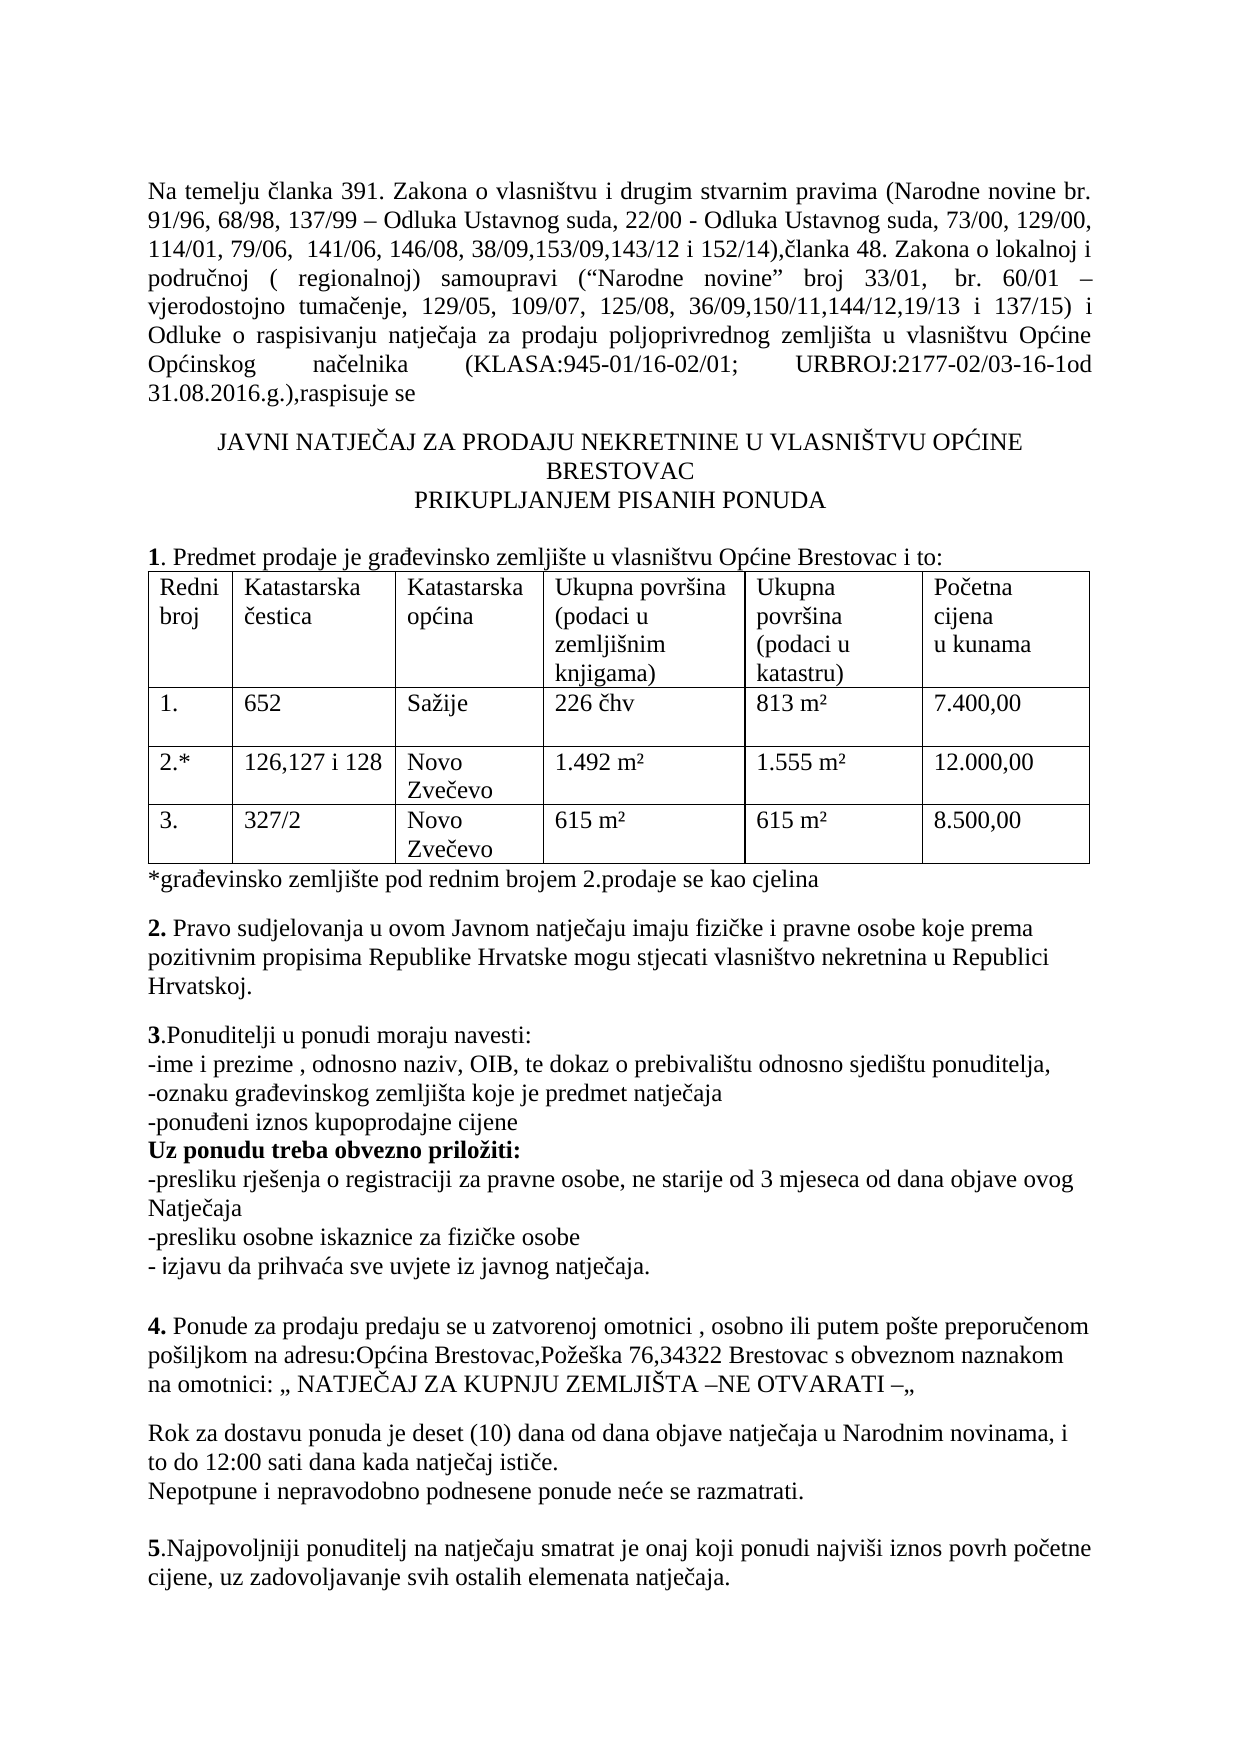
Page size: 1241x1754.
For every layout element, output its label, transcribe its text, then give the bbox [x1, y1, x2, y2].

table_header Početna cijena u kunama [923, 572, 1089, 687]
table_cell 1. [149, 688, 232, 746]
text 4. Ponude za prodaju predaju se u zatvorenoj omotnici , osobno ili putem pošte preporučenom pošiljkom na adresu:Općina Brestovac,Požeška 76,34322 Brestovac s obveznom naznakom na omotnici: „ NATJEČAJ ZA KUPNJU ZEMLJIŠTA –NE OTVARATI –„ [148, 1311, 1093, 1398]
table_cell Novo Zvečevo [396, 747, 543, 804]
table_cell 3. [149, 805, 232, 863]
table_cell 652 [233, 688, 395, 746]
text JAVNI NATJEČAJ ZA PRODAJU NEKRETNINE U VLASNIŠTVU OPĆINE BRESTOVAC [148, 427, 1093, 485]
table_cell 615 m² [544, 805, 744, 863]
table_cell 226 čhv [544, 688, 744, 746]
text -ponuđeni iznos kupoprodajne cijene [148, 1107, 1093, 1135]
text Rok za dostavu ponuda je deset (10) dana od dana objave natječaja u Narodnim novinama, i to do 12:00 sati dana kada natječaj ističe. [148, 1418, 1093, 1476]
table_cell Sažije [396, 688, 543, 746]
table_cell 12.000,00 [923, 747, 1089, 804]
table_cell 126,127 i 128 [233, 747, 395, 804]
text *građevinsko zemljište pod rednim brojem 2.prodaje se kao cjelina [148, 864, 1093, 892]
text -presliku rješenja o registraciji za pravne osobe, ne starije od 3 mjeseca od dana objave ovog Natječaja [148, 1164, 1093, 1222]
table_cell 2.* [149, 747, 232, 804]
text -ime i prezime , odnosno naziv, OIB, te dokaz o prebivalištu odnosno sjedištu ponuditelja, [148, 1049, 1093, 1078]
table_cell 1.555 m² [746, 747, 922, 804]
table_cell 327/2 [233, 805, 395, 863]
table_header Ukupna površina (podaci u zemljišnim knjigama) [544, 572, 744, 687]
table_header Katastarska općina [396, 572, 543, 687]
text 1. Predmet prodaje je građevinsko zemljište u vlasništvu Općine Brestovac i to: [148, 542, 1093, 571]
text 5.Najpovoljniji ponuditelj na natječaju smatrat je onaj koji ponudi najviši iznos povrh početne cijene, uz zadovoljavanje svih ostalih elemenata natječaja. [148, 1533, 1093, 1591]
table_cell 7.400,00 [923, 688, 1089, 746]
table_cell 1.492 m² [544, 747, 744, 804]
table_header Katastarska čestica [233, 572, 395, 687]
text - izjavu da prihvaća sve uvjete iz javnog natječaja. [148, 1250, 1093, 1281]
table_header Redni broj [149, 572, 232, 687]
text Na temelju članka 391. Zakona o vlasništvu i drugim stvarnim pravima (Narodne novine br. 91/96, 68/98, 137/99 – Odluka Ustavnog suda, 22/00 - Odluka Ustavnog suda, 73/00, 129/00, 114/01, 79/06, 141/06, 146/08, 38/09,153/09,143/12 i 152/14),članka 48. Zakona o lokalnoj i područnoj ( regionalnoj) samoupravi (“Narodne novine” broj 33/01, br. 60/01 – vjerodostojno tumačenje, 129/05, 109/07, 125/08, 36/09,150/11,144/12,19/13 i 137/15) i Odluke o raspisivanju natječaja za prodaju poljoprivrednog zemljišta u vlasništvu Općine Općinskog načelnika (KLASA:945-01/16-02/01; URBROJ:2177-02/03-16-1od 31.08.2016.g.),raspisuje se [148, 176, 1093, 406]
text 2. Pravo sudjelovanja u ovom Javnom natječaju imaju fizičke i pravne osobe koje prema pozitivnim propisima Republike Hrvatske mogu stjecati vlasništvo nekretnina u Republici Hrvatskoj. [148, 913, 1093, 999]
text -oznaku građevinskog zemljišta koje je predmet natječaja [148, 1078, 1093, 1107]
text 3.Ponuditelji u ponudi moraju navesti: [148, 1020, 1093, 1049]
table_cell 813 m² [746, 688, 922, 746]
text PRIKUPLJANJEM PISANIH PONUDA [148, 485, 1093, 513]
table_header Ukupna površina (podaci u katastru) [746, 572, 922, 687]
table_cell Novo Zvečevo [396, 805, 543, 863]
table_cell 8.500,00 [923, 805, 1089, 863]
table_cell 615 m² [746, 805, 922, 863]
text -presliku osobne iskaznice za fizičke osobe [148, 1222, 1093, 1250]
text Uz ponudu treba obvezno priložiti: [148, 1135, 1093, 1164]
text Nepotpune i nepravodobno podnesene ponude neće se razmatrati. [148, 1476, 1093, 1505]
